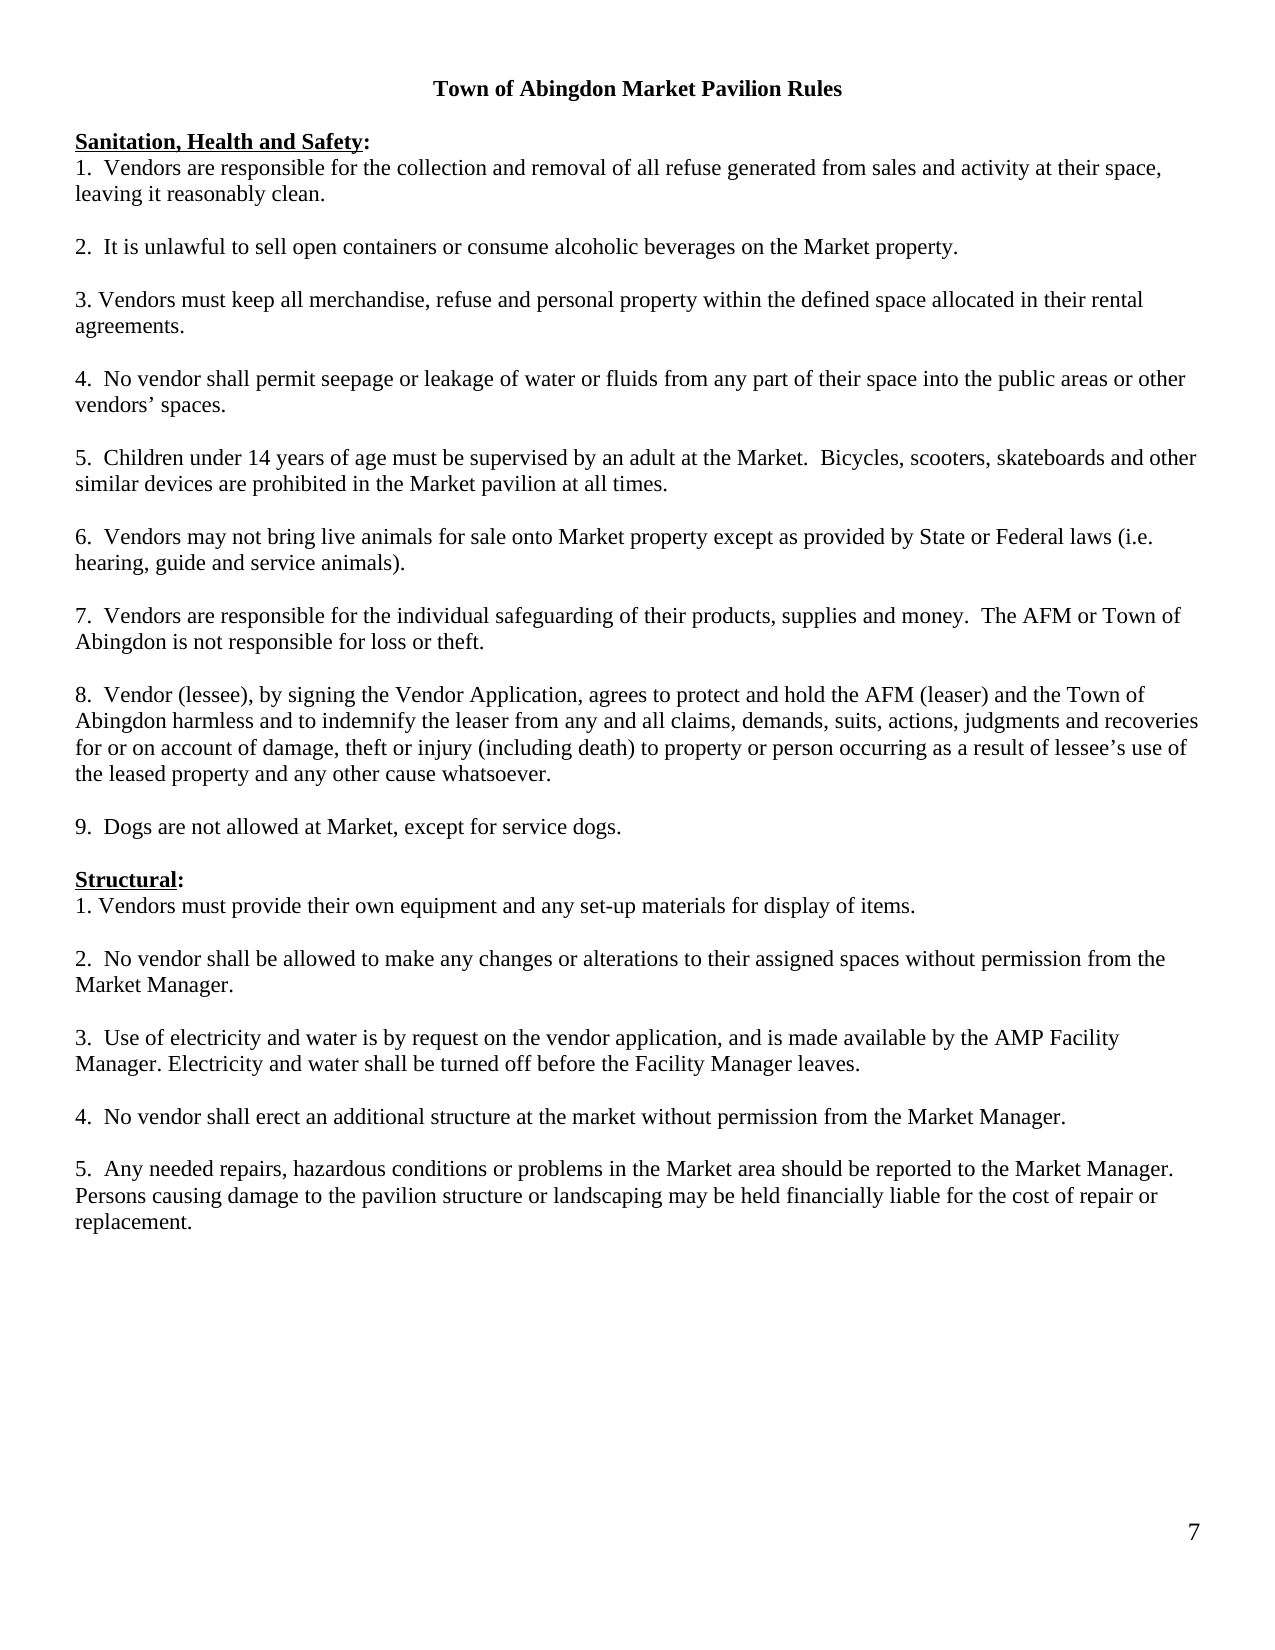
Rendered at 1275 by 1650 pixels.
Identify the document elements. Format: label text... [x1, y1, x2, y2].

text 5. Children under 14 years of age must be supervised by an adult at the Market. Bicycles, scooters, skateboards and other similar devices are prohibited in the Market pavilion at all times. [75, 444, 1200, 497]
text Sanitation, Health and Safety: [75, 128, 1200, 154]
text 3. Vendors must keep all merchandise, refuse and personal property within the defined space allocated in their rental agreements. [75, 286, 1200, 338]
list Use of electricity and water is by request on the vendor application, and is made available by the AMP Facility Manager. Electricity and water shall be turned off before the Facility Manager leaves. [75, 1024, 1200, 1076]
list No vendor shall be allowed to make any changes or alterations to their assigned spaces without permission from the Market Manager. [75, 945, 1200, 997]
text 1. Vendors are responsible for the collection and removal of all refuse generated from sales and activity at their space, leaving it reasonably clean. [75, 154, 1200, 207]
text Town of Abingdon Market Pavilion Rules [75, 75, 1200, 101]
text Structural: [75, 866, 1200, 892]
text 6. Vendors may not bring live animals for sale onto Market property except as provided by State or Federal laws (i.e. hearing, guide and service animals). [75, 523, 1200, 576]
text 7. Vendors are responsible for the individual safeguarding of their products, supplies and money. The AFM or Town of Abingdon is not responsible for loss or theft. [75, 602, 1200, 655]
text 4. No vendor shall permit seepage or leakage of water or fluids from any part of their space into the public areas or other vendors’ spaces. [75, 365, 1200, 418]
text 9. Dogs are not allowed at Market, except for service dogs. [75, 813, 1200, 839]
list No vendor shall erect an additional structure at the market without permission from the Market Manager. [75, 1103, 1200, 1129]
list Vendors must provide their own equipment and any set-up materials for display of items. [75, 892, 1200, 918]
list Any needed repairs, hazardous conditions or problems in the Market area should be reported to the Market Manager. Persons causing damage to the pavilion structure or landscaping may be held financially liable for the cost of repair or replacement. [75, 1156, 1200, 1234]
text 8. Vendor (lessee), by signing the Vendor Application, agrees to protect and hold the AFM (leaser) and the Town of Abingdon harmless and to indemnify the leaser from any and all claims, demands, suits, actions, judgments and recoveries for or on account of damage, theft or injury (including death) to property or person occurring as a result of lessee’s use of the leased property and any other cause whatsoever. [75, 681, 1200, 787]
text 2. It is unlawful to sell open containers or consume alcoholic beverages on the Market property. [75, 233, 1200, 259]
